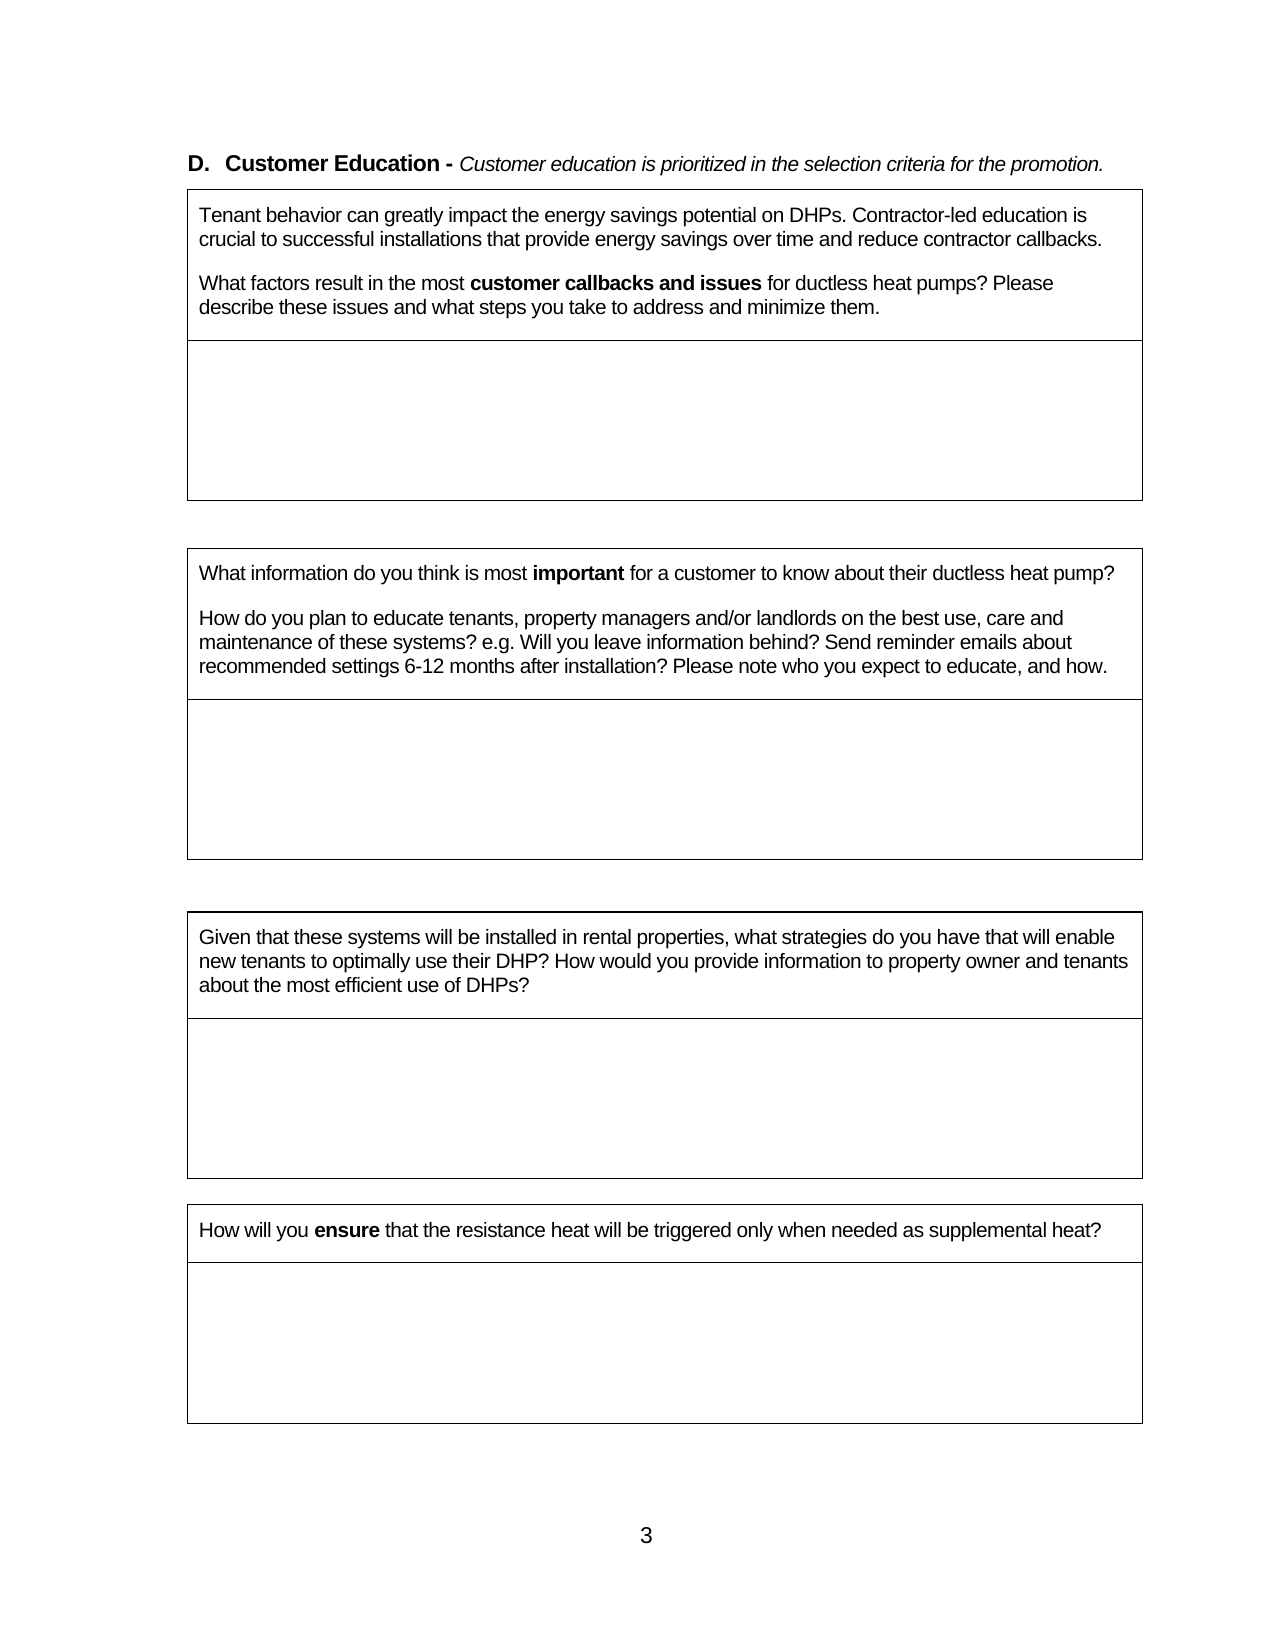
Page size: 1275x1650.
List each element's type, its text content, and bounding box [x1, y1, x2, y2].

table_cell [188, 700, 1142, 859]
subtitle Customer Education - Customer education is prioritized in the selection criteria for the promotion. [187, 150, 1143, 176]
table_cell [188, 1263, 1142, 1422]
table_header Tenant behavior can greatly impact the energy savings potential on DHPs. Contractor-led education is crucial to successful installations that provide energy savings over time and reduce contractor callbacks. What factors result in the most customer callbacks and issues for ductless heat pumps? Please describe these issues and what steps you take to address and minimize them. [188, 190, 1142, 340]
table_header What information do you think is most important for a customer to know about their ductless heat pump? How do you plan to educate tenants, property managers and/or landlords on the best use, care and maintenance of these systems? e.g. Will you leave information behind? Send reminder emails about recommended settings 6-12 months after installation? Please note who you expect to educate, and how. [188, 549, 1142, 699]
table_header Given that these systems will be installed in rental properties, what strategies do you have that will enable new tenants to optimally use their DHP? How would you provide information to property owner and tenants about the most efficient use of DHPs? [188, 913, 1142, 1018]
table_header How will you ensure that the resistance heat will be triggered only when needed as supplemental heat? [188, 1205, 1142, 1262]
table_cell [188, 1019, 1142, 1178]
table_cell [188, 341, 1142, 500]
